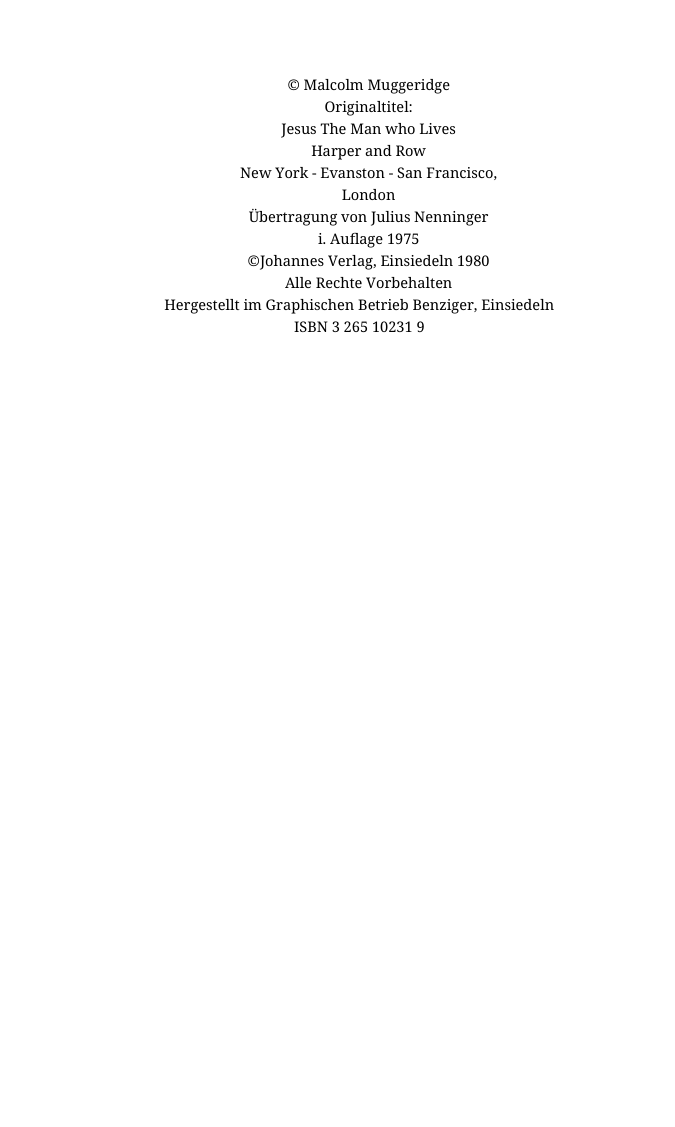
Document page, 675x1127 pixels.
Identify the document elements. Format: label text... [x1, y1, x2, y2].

text Jesus The Man who Lives Harper and Row [136, 117, 601, 161]
text Hergestellt im Graphischen Betrieb Benziger, Einsiedeln ISBN 3 265 10231 9 [117, 293, 601, 337]
text © Malcolm Muggeridge Originaltitel: [136, 73, 601, 117]
text Übertragung von Julius Nenninger i. Auflage 1975 ©Johannes Verlag, Einsiedeln 1980 Alle Rechte Vorbehalten [136, 205, 601, 293]
text New York - Evanston - San Francisco, London [136, 161, 601, 205]
